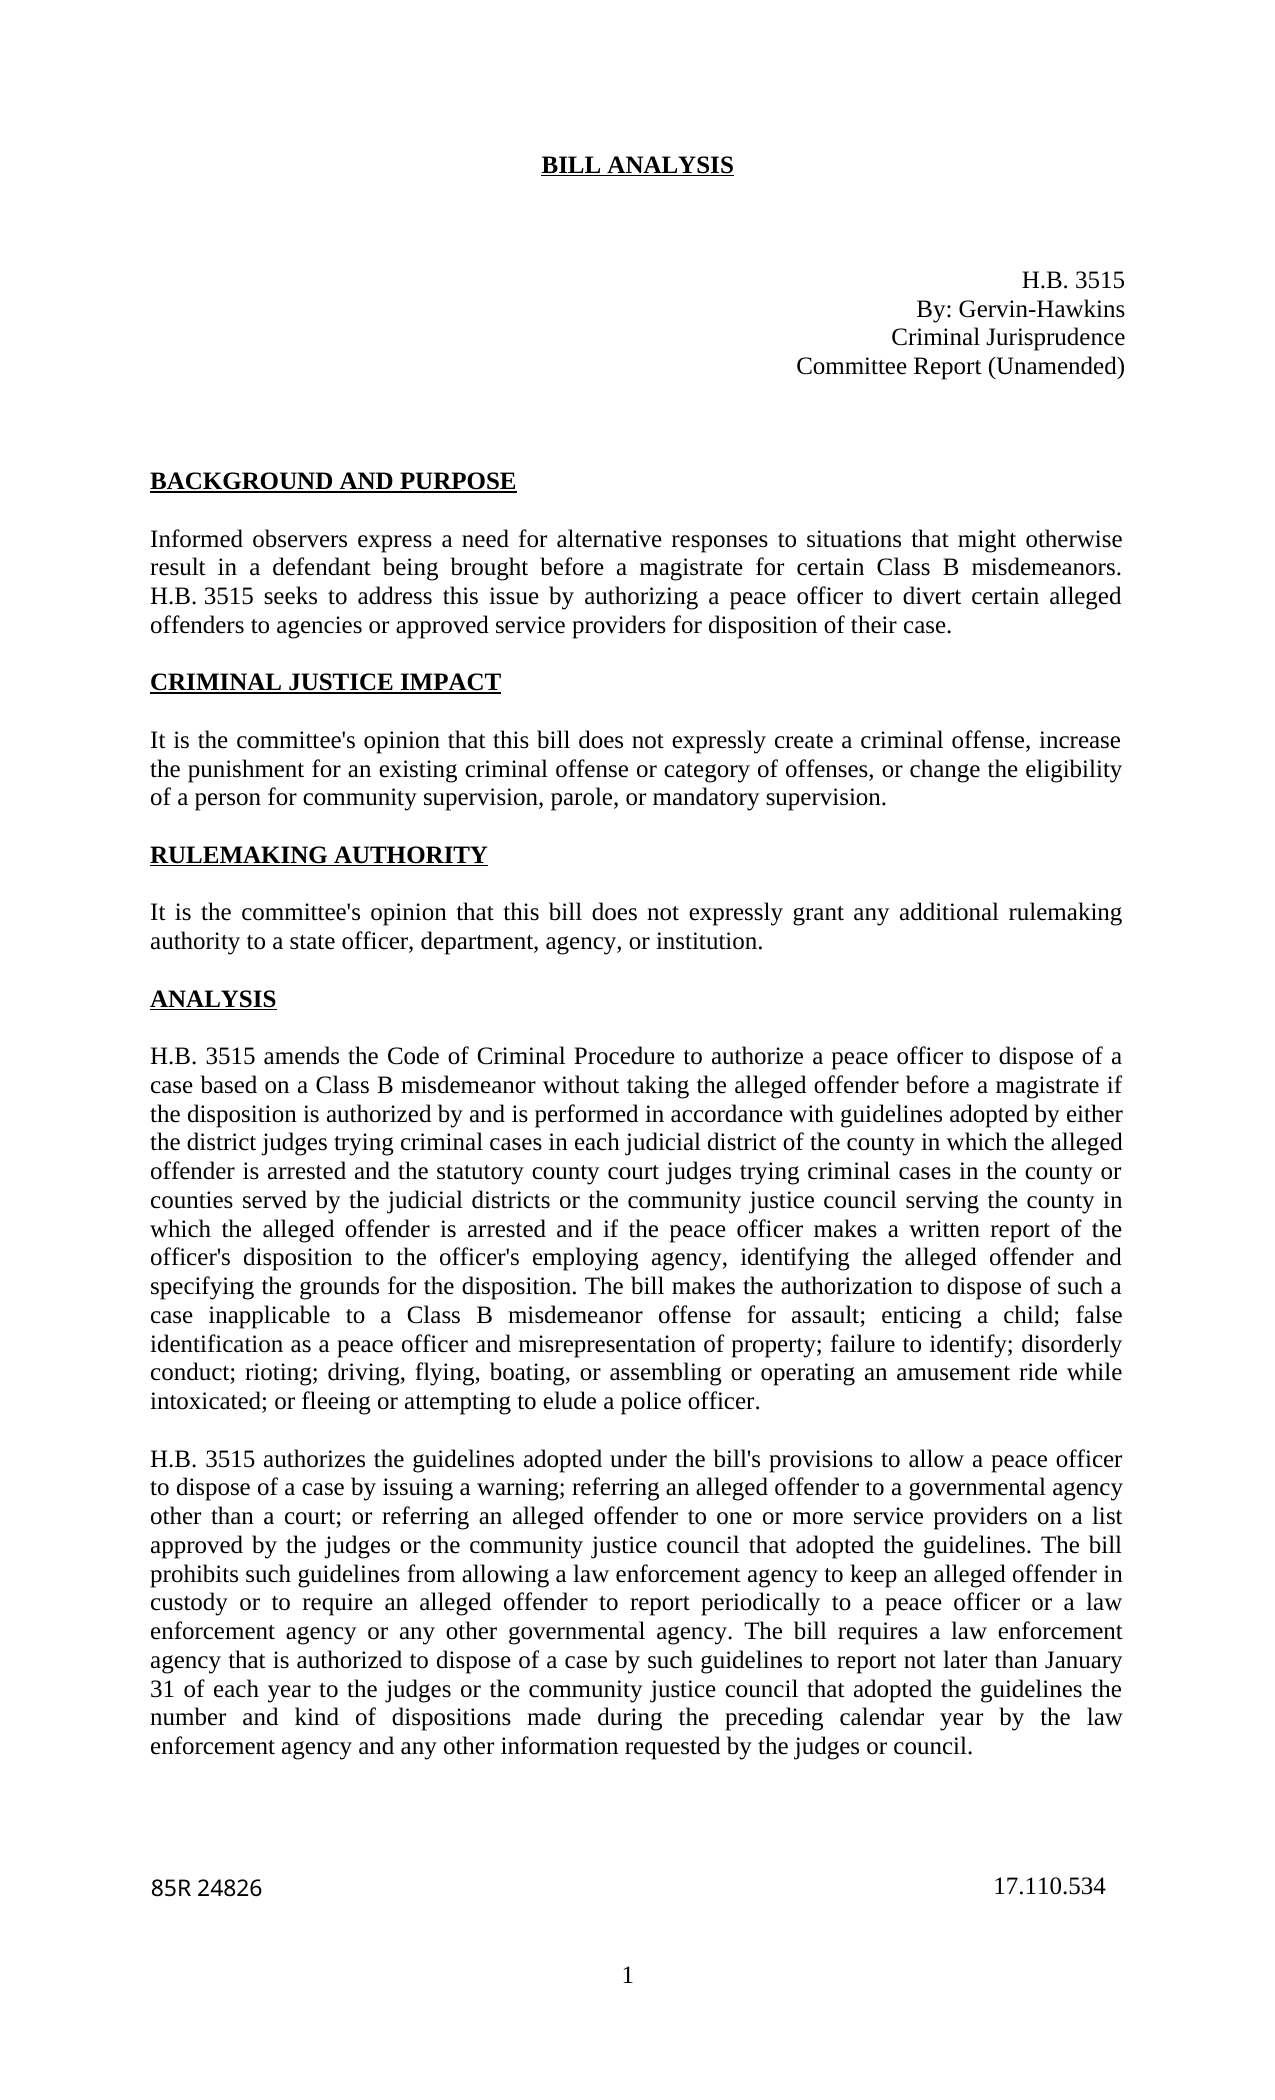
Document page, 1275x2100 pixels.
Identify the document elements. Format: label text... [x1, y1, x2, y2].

table_cell Committee Report (Unamended) [139, 351, 1136, 380]
table_cell Criminal Jurisprudence [139, 323, 1136, 351]
table_cell RULEMAKING AUTHORITY It is the committee's opinion that this bill does not expressly grant any additional rulemaking authority to a state officer, department, agency, or institution. [138, 840, 1136, 984]
table_cell CRIMINAL JUSTICE IMPACT It is the committee's opinion that this bill does not expressly create a criminal offense, increase the punishment for an existing criminal offense or category of offenses, or change the eligibility of a person for community supervision, parole, or mandatory supervision. [138, 668, 1136, 840]
table_cell By: Gervin-Hawkins [139, 294, 1136, 322]
table_header H.B. 3515 [139, 265, 1136, 294]
table_header BACKGROUND AND PURPOSE Informed observers express a need for alternative responses to situations that might otherwise result in a defendant being brought before a magistrate for certain Class B misdemeanors. H.B. 3515 seeks to address this issue by authorizing a peace officer to divert certain alleged offenders to agencies or approved service providers for disposition of their case. [138, 466, 1136, 667]
table_header BILL ANALYSIS [139, 150, 1136, 179]
